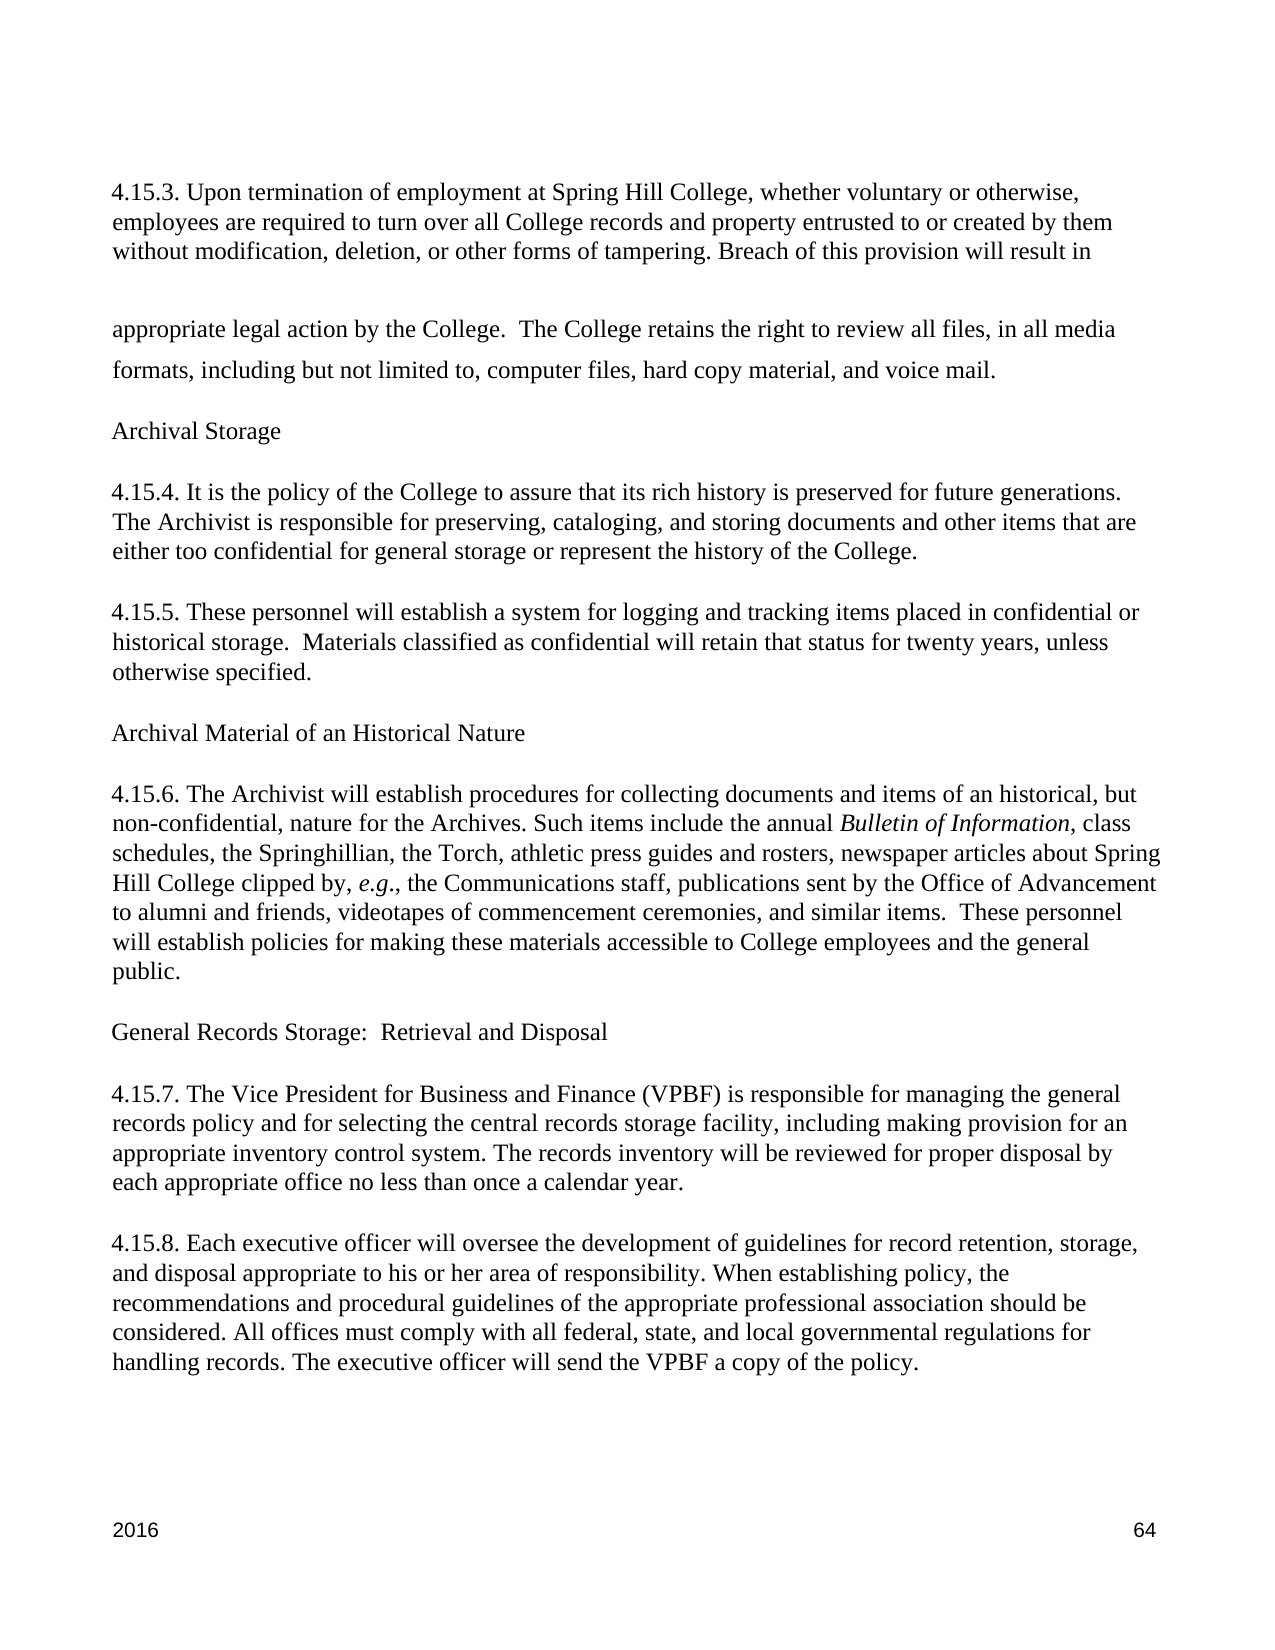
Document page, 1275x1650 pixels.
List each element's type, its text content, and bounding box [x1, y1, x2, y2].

text General Records Storage: Retrieval and Disposal [111, 1017, 1162, 1046]
text 4.15.8. Each executive officer will oversee the development of guidelines for record retention, storage, and disposal appropriate to his or her area of responsibility. When establishing policy, the recommendations and procedural guidelines of the appropriate professional association should be considered. All offices must comply with all federal, state, and local governmental regulations for handling records. The executive officer will send the VPBF a copy of the policy. [111, 1228, 1162, 1376]
text 4.15.5. These personnel will establish a system for logging and tracking items placed in confidential or historical storage. Materials classified as confidential will retain that status for twenty years, unless otherwise specified. [111, 597, 1162, 685]
text 4.15.3. Upon termination of employment at Spring Hill College, whether voluntary or otherwise, employees are required to turn over all College records and property entrusted to or created by them without modification, deletion, or other forms of tampering. Breach of this provision will result in appropriate legal action by the College. The College retains the right to review all files, in all media formats, including but not limited to, computer files, hard copy material, and voice mail. [111, 177, 1162, 383]
text 4.15.7. The Vice President for Business and Finance (VPBF) is responsible for managing the general records policy and for selecting the central records storage facility, including making provision for an appropriate inventory control system. The records inventory will be reviewed for proper disposal by each appropriate office no less than once a calendar year. [111, 1079, 1162, 1196]
text Archival Storage [111, 416, 1162, 445]
text 4.15.6. The Archivist will establish procedures for collecting documents and items of an historical, but non-confidential, nature for the Archives. Such items include the annual Bulletin of Information, class schedules, the Springhillian, the Torch, athletic press guides and rosters, newspaper articles about Spring Hill College clipped by, e.g., the Communications staff, publications sent by the Office of Advancement to alumni and friends, videotapes of commencement ceremonies, and similar items. These personnel will establish policies for making these materials accessible to College employees and the general public. [111, 779, 1162, 985]
text 4.15.4. It is the policy of the College to assure that its rich history is preserved for future generations. The Archivist is responsible for preserving, cataloging, and storing documents and other items that are either too confidential for general storage or represent the history of the College. [111, 477, 1162, 565]
text Archival Material of an Historical Nature [111, 718, 1162, 746]
